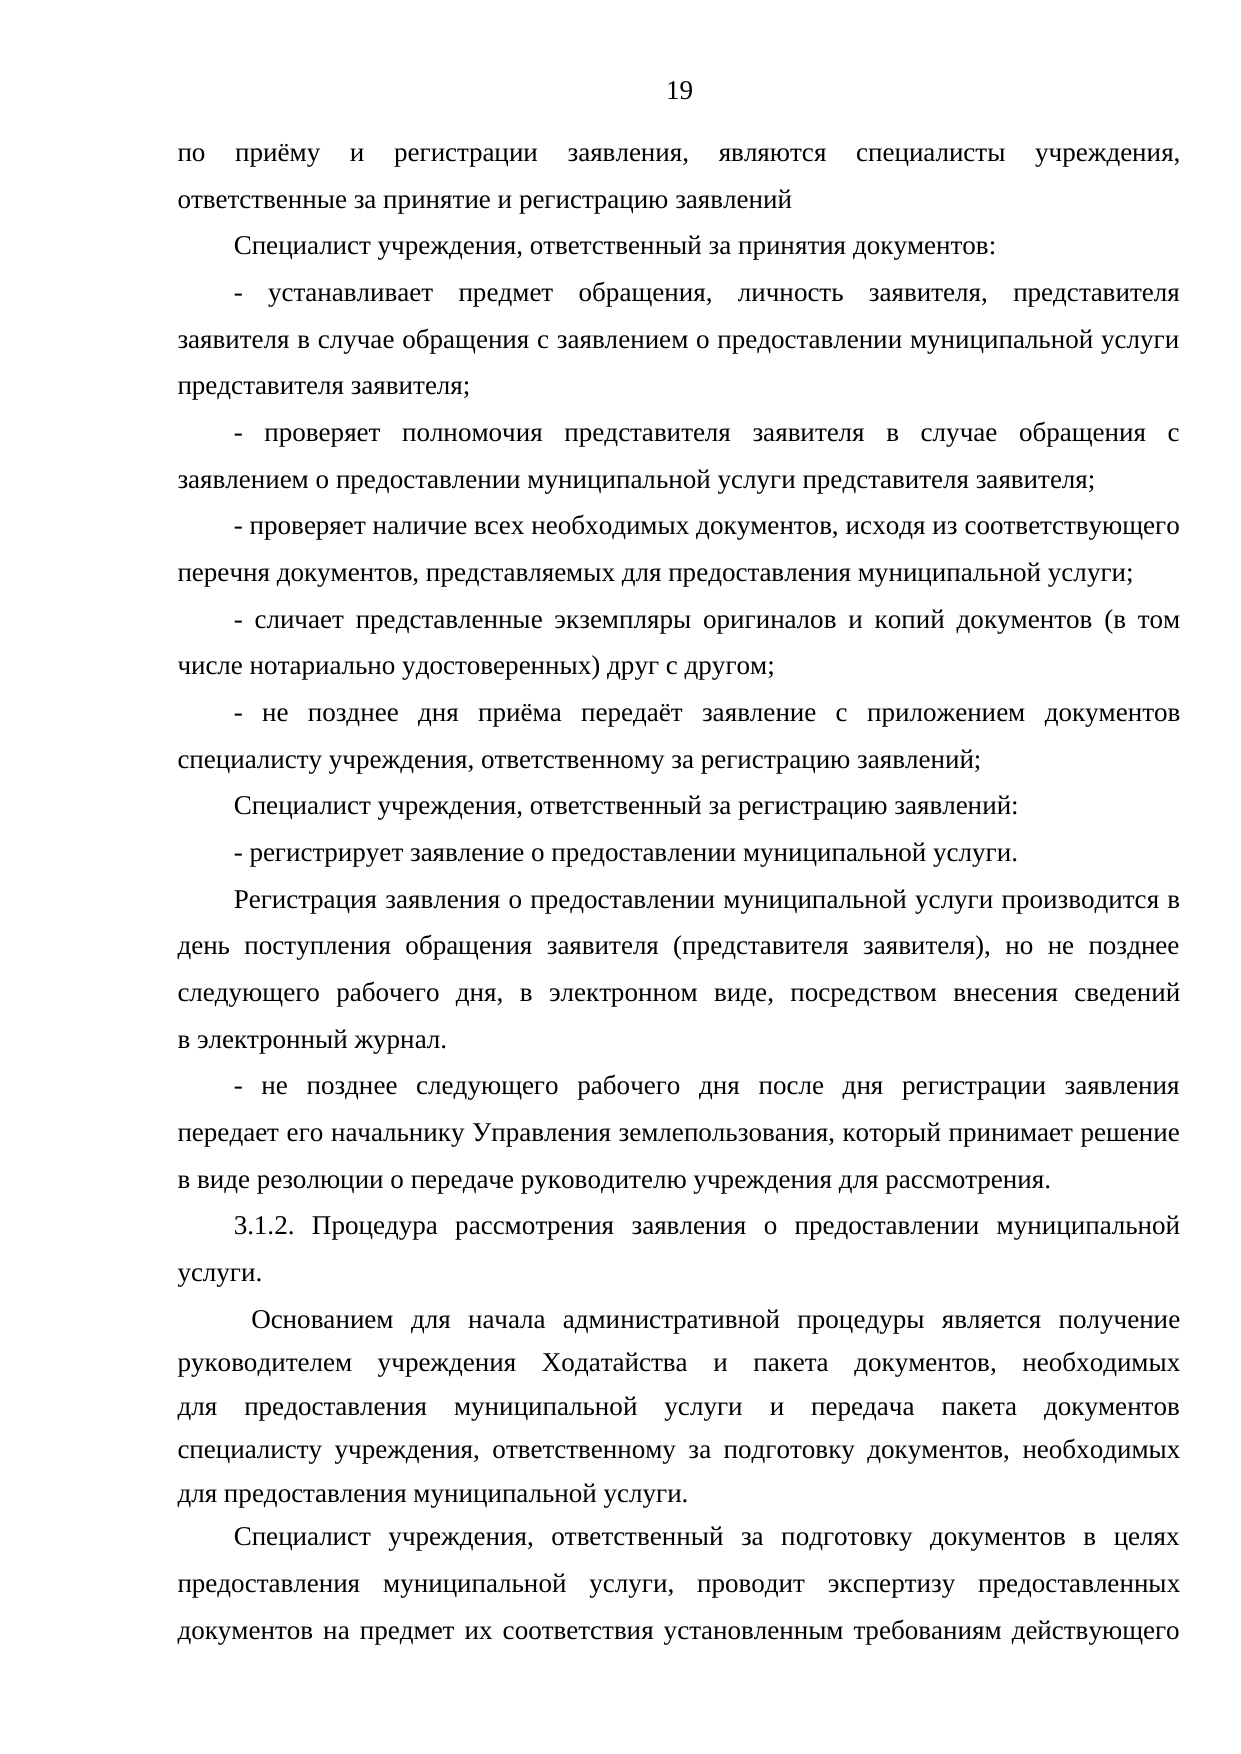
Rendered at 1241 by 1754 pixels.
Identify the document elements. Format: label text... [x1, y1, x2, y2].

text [177, 136, 1181, 214]
text Основанием для начала административной процедуры является получение руководителем учреждения Ходатайства и пакета документов, необходимых для предоставления муниципальной услуги и передача пакета документов специалисту учреждения, ответственному за подготовку документов, необходимых для предоставления муниципальной услуги. [177, 1303, 1181, 1508]
text - проверяет полномочия представителя заявителя в случае обращения с заявлением о предоставлении муниципальной услуги представителя заявителя; [177, 416, 1181, 494]
text Специалист учреждения, ответственный за принятия документов: [177, 229, 1181, 261]
text Регистрация заявления о предоставлении муниципальной услуги производится в день поступления обращения заявителя (представителя заявителя), но не позднее следующего рабочего дня, в электронном виде, посредством внесения сведений в электронный журнал. [177, 883, 1181, 1054]
text - не позднее следующего рабочего дня после дня регистрации заявления передает его начальнику Управления землепользования, который принимает решение в виде резолюции о передаче руководителю учреждения для рассмотрения. [177, 1069, 1181, 1194]
text Специалист учреждения, ответственный за регистрацию заявлений: [177, 789, 1181, 821]
text - не позднее дня приёма передаёт заявление с приложением документов специалисту учреждения, ответственному за регистрацию заявлений; [177, 696, 1181, 774]
text - проверяет наличие всех необходимых документов, исходя из соответствующего перечня документов, представляемых для предоставления муниципальной услуги; [177, 509, 1181, 587]
text - устанавливает предмет обращения, личность заявителя, представителя заявителя в случае обращения с заявлением о предоставлении муниципальной услуги представителя заявителя; [177, 276, 1181, 401]
text - регистрирует заявление о предоставлении муниципальной услуги. [177, 836, 1181, 867]
text - сличает представленные экземпляры оригиналов и копий документов (в том числе нотариально удостоверенных) друг с другом; [177, 603, 1181, 681]
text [177, 1520, 1181, 1645]
text 3.1.2. Процедура рассмотрения заявления о предоставлении муниципальной услуги. [177, 1209, 1181, 1287]
